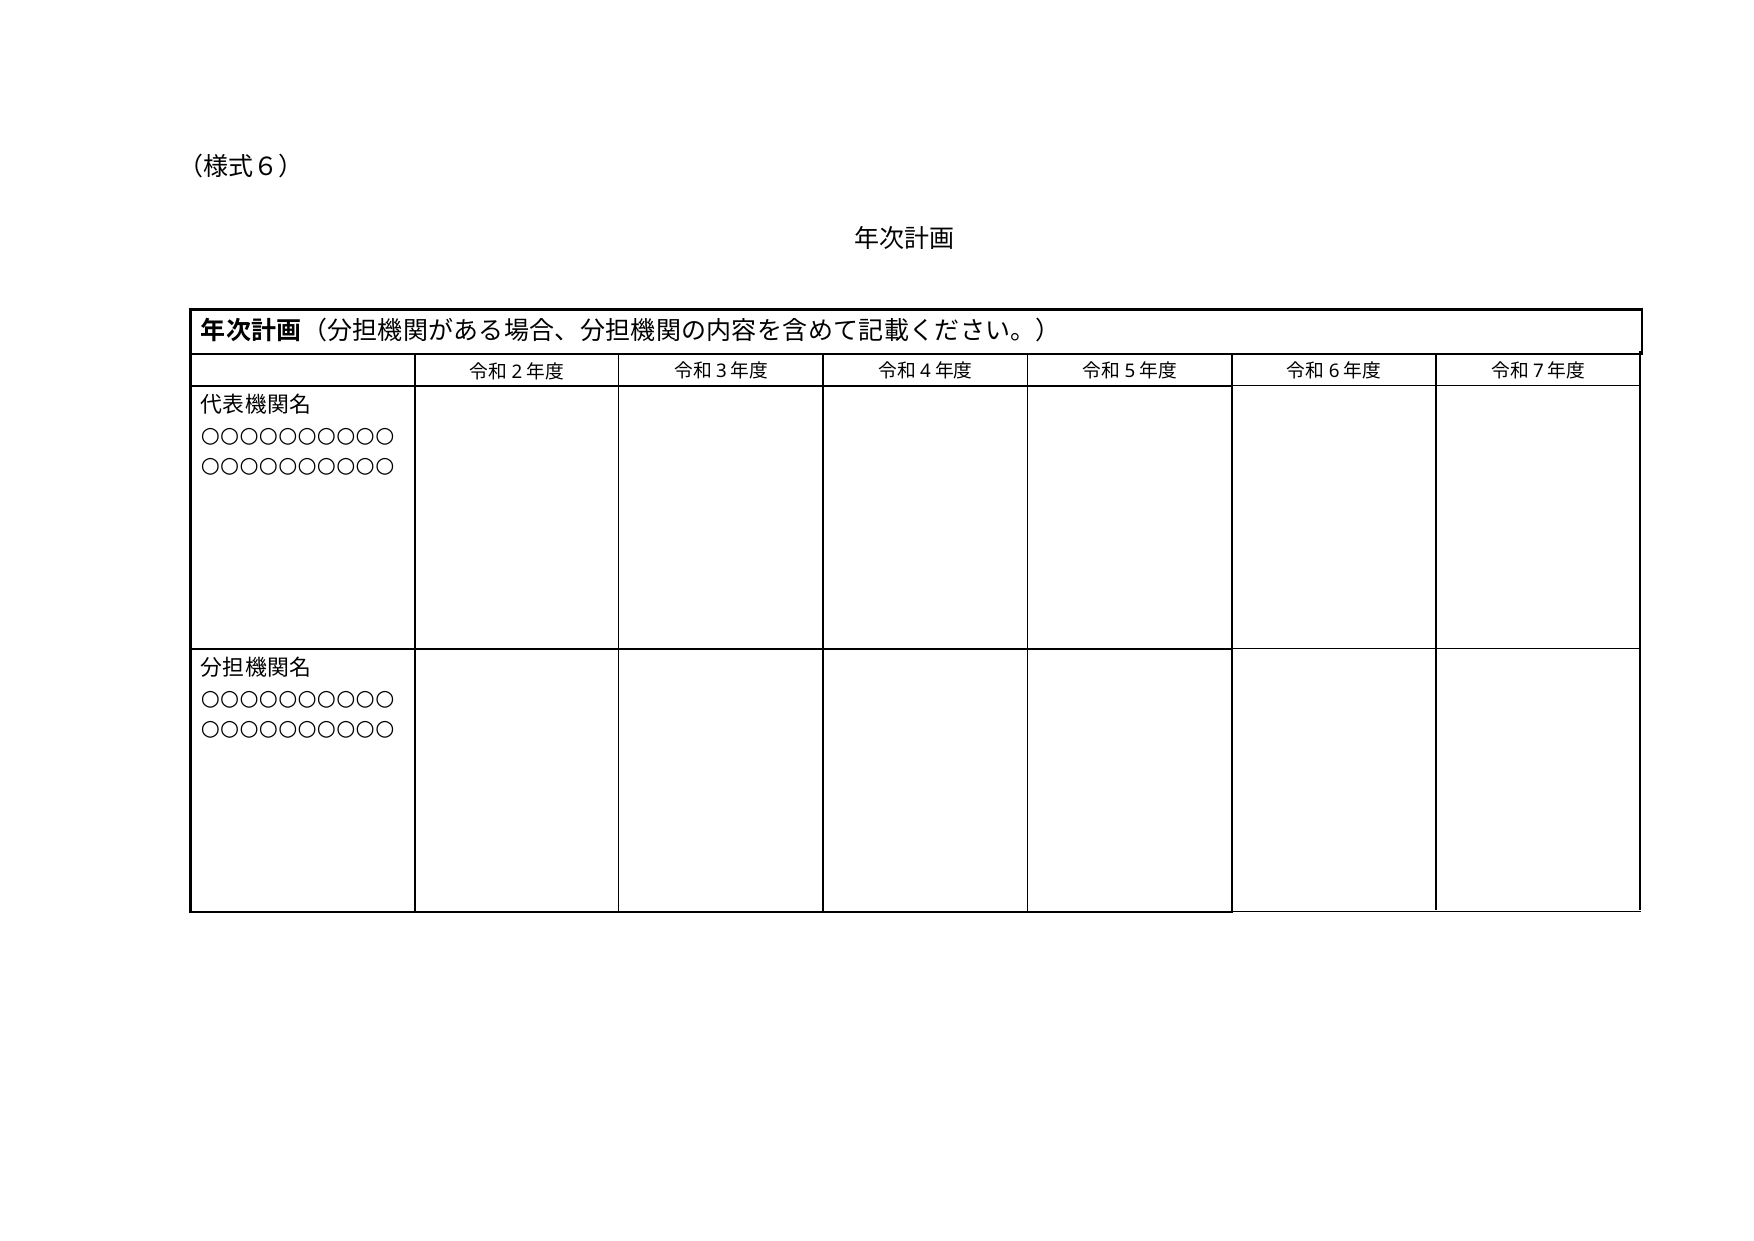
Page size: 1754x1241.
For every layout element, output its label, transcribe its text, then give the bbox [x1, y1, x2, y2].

table_cell [416, 650, 618, 911]
table_cell [416, 387, 618, 648]
table_cell [1437, 386, 1639, 648]
text （様式６） [178, 129, 1629, 201]
table_cell 令和4年度 [824, 355, 1027, 385]
table_cell [619, 650, 822, 911]
table_cell [619, 387, 822, 648]
table_cell 令和6年度 [1233, 355, 1435, 385]
table_cell [824, 387, 1027, 648]
table_cell 令和7年度 [1437, 355, 1639, 385]
table_cell [1233, 649, 1436, 911]
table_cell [192, 650, 414, 911]
table_cell 令和3年度 [619, 355, 822, 385]
table_cell [192, 355, 414, 385]
table_cell [1233, 386, 1435, 648]
table_cell [1028, 650, 1231, 911]
table_cell 代表機関名 ○○○○○○○○○○○○○○○○○○○○ [192, 387, 414, 648]
table_cell [824, 650, 1027, 911]
text 年次計画 [178, 201, 1629, 272]
table_cell [1028, 387, 1231, 648]
table_header 年次計画（分担機関がある場合、分担機関の内容を含めて記載ください。） [192, 311, 1641, 353]
table_cell 令和5年度 [1028, 355, 1231, 385]
table_cell [1436, 649, 1640, 911]
table_cell 令和2年度 [416, 355, 618, 385]
